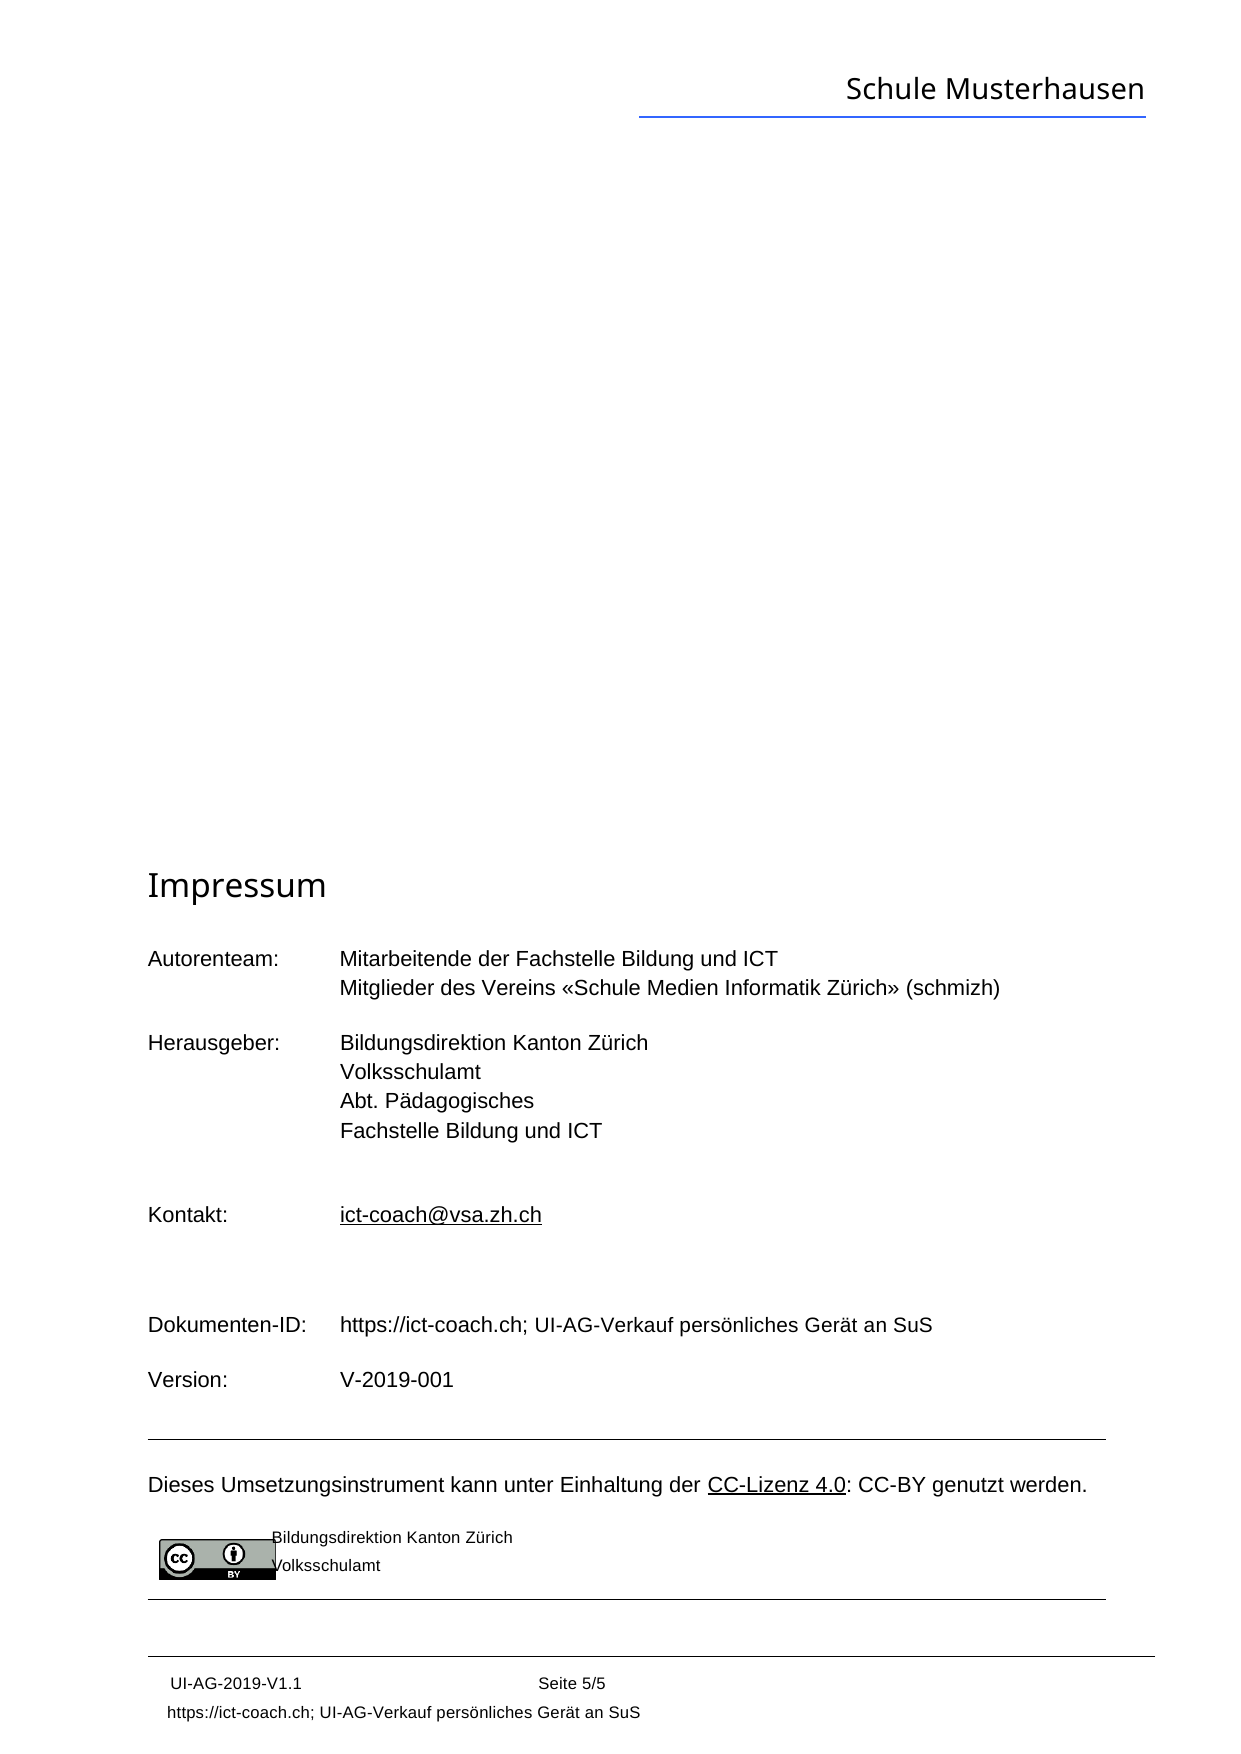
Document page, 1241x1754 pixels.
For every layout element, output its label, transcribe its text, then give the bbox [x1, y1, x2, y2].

text Autorenteam: Mitarbeitende der Fachstelle Bildung und ICT Mitglieder des Vereins «Schule Medien Informatik Zürich» (schmizh) [148, 942, 1155, 1000]
text Version: V-2019-001 [148, 1363, 1155, 1392]
text Herausgeber: Bildungsdirektion Kanton Zürich Volksschulamt Abt. Pädagogisches Fachstelle Bildung und ICT [148, 1026, 1155, 1172]
picture [159, 1539, 276, 1580]
text Dokumenten-ID: https://ict-coach.ch; UI-AG-Verkauf persönliches Gerät an SuS [148, 1308, 1155, 1337]
text Impressum [148, 867, 1155, 904]
text Dieses Umsetzungsinstrument kann unter Einhaltung der CC-Lizenz 4.0: CC-BY genutzt werden. [148, 1468, 1155, 1497]
text Kontakt: ict-coach@vsa.zh.ch [148, 1198, 1155, 1227]
